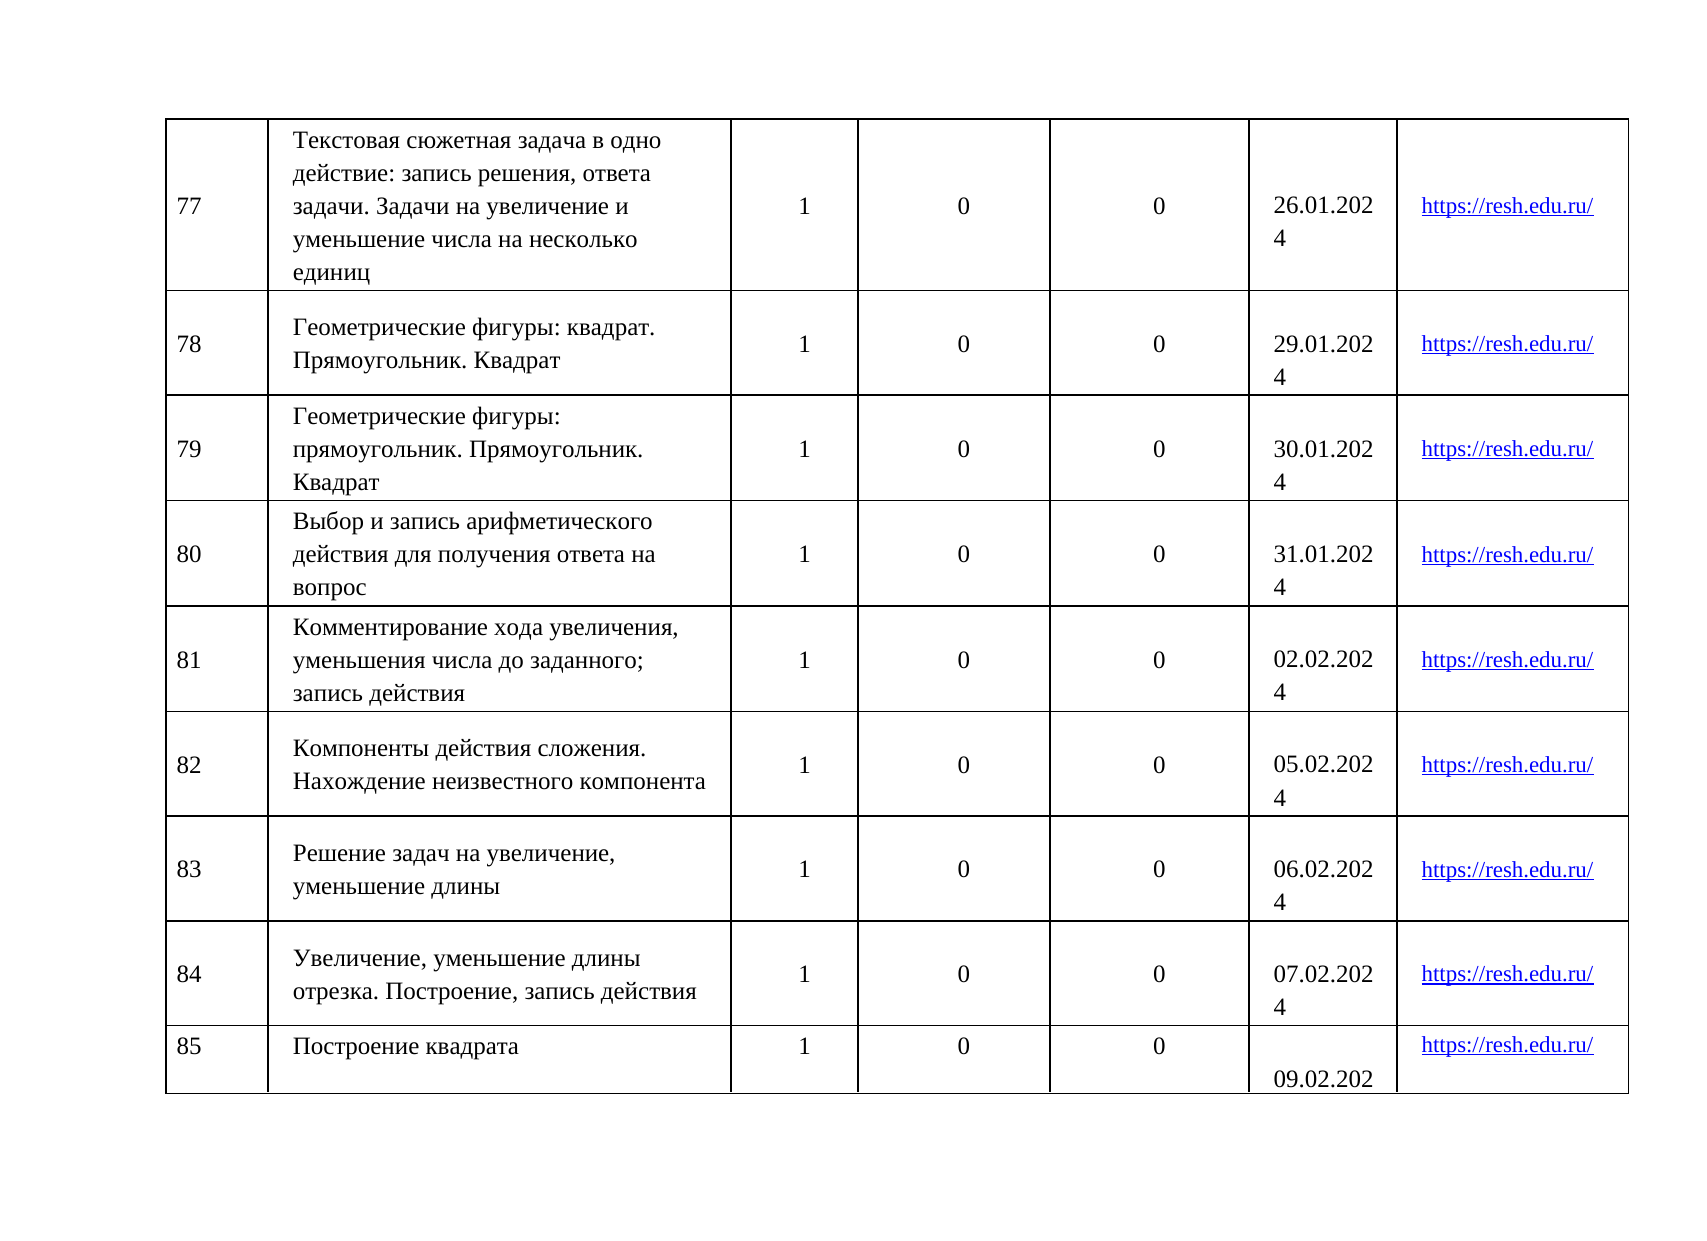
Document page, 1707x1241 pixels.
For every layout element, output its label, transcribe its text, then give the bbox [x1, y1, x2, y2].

table_cell Геометрические фигуры: квадрат. Прямоугольник. Квадрат [269, 291, 730, 394]
table_cell Увеличение, уменьшение длины отрезка. Построение, запись действия [269, 922, 730, 1024]
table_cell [1398, 120, 1628, 289]
table_cell 1 [732, 607, 857, 711]
table_cell 1 [732, 501, 857, 605]
table_cell 0 [1051, 120, 1248, 289]
table_cell 84 [167, 922, 267, 1024]
table_cell Комментирование хода увеличения, уменьшения числа до заданного; запись действия [269, 607, 730, 711]
table_cell 0 [1051, 291, 1248, 394]
table_cell 1 [732, 396, 857, 500]
table_cell 1 [732, 712, 857, 815]
table_cell https://resh.edu.ru/ [1398, 291, 1628, 394]
table_cell 1 [732, 120, 857, 289]
table_cell Построение квадрата [269, 1026, 730, 1092]
table_cell 31.01.2024 [1250, 501, 1396, 605]
table_cell Геометрические фигуры: прямоугольник. Прямоугольник. Квадрат [269, 396, 730, 500]
table_cell https://resh.edu.ru/ [1398, 607, 1628, 711]
table_cell 83 [167, 817, 267, 920]
table_cell 0 [859, 607, 1049, 711]
table_cell 0 [1051, 817, 1248, 920]
table_cell Текстовая сюжетная задача в одно действие: запись решения, ответа задачи. Задачи на увеличение и уменьшение числа на несколько единиц [269, 120, 730, 289]
table_cell 05.02.2024 [1250, 712, 1396, 815]
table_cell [1398, 1026, 1628, 1092]
table_cell 79 [167, 396, 267, 500]
table_cell 09.02.2024 [1250, 1026, 1396, 1092]
table_cell 1 [732, 922, 857, 1024]
table_cell Компоненты действия сложения. Нахождение неизвестного компонента [269, 712, 730, 815]
table_cell Выбор и запись арифметического действия для получения ответа на вопрос [269, 501, 730, 605]
table_cell 0 [1051, 922, 1248, 1024]
table_cell 0 [859, 712, 1049, 815]
table_cell https://resh.edu.ru/ [1398, 712, 1628, 815]
table_cell 0 [859, 396, 1049, 500]
table_cell 0 [1051, 607, 1248, 711]
table_cell 29.01.2024 [1250, 291, 1396, 394]
table_cell 85 [167, 1026, 267, 1092]
table_cell 0 [859, 817, 1049, 920]
table_cell 02.02.2024 [1250, 607, 1396, 711]
table_cell 0 [1051, 1026, 1248, 1092]
table_cell 81 [167, 607, 267, 711]
table_cell 0 [1051, 501, 1248, 605]
table_cell 78 [167, 291, 267, 394]
table_cell 06.02.2024 [1250, 817, 1396, 920]
table_cell 0 [859, 120, 1049, 289]
table_cell 1 [732, 817, 857, 920]
table_cell 77 [167, 120, 267, 289]
table_cell 07.02.2024 [1250, 922, 1396, 1024]
table_cell 0 [859, 1026, 1049, 1092]
table_cell https://resh.edu.ru/ [1398, 817, 1628, 920]
table_cell 30.01.2024 [1250, 396, 1396, 500]
table_cell Решение задач на увеличение, уменьшение длины [269, 817, 730, 920]
table_cell https://resh.edu.ru/ [1398, 501, 1628, 605]
table_cell 0 [859, 922, 1049, 1024]
table_cell 1 [732, 1026, 857, 1092]
table_cell 0 [859, 291, 1049, 394]
table_cell 0 [1051, 396, 1248, 500]
table_cell https://resh.edu.ru/ [1398, 922, 1628, 1024]
table_cell 80 [167, 501, 267, 605]
table_cell 26.01.2024 [1250, 120, 1396, 289]
table_cell https://resh.edu.ru/ [1398, 396, 1628, 500]
table_cell 0 [1051, 712, 1248, 815]
table_cell 1 [732, 291, 857, 394]
table_cell 82 [167, 712, 267, 815]
table_cell 0 [859, 501, 1049, 605]
